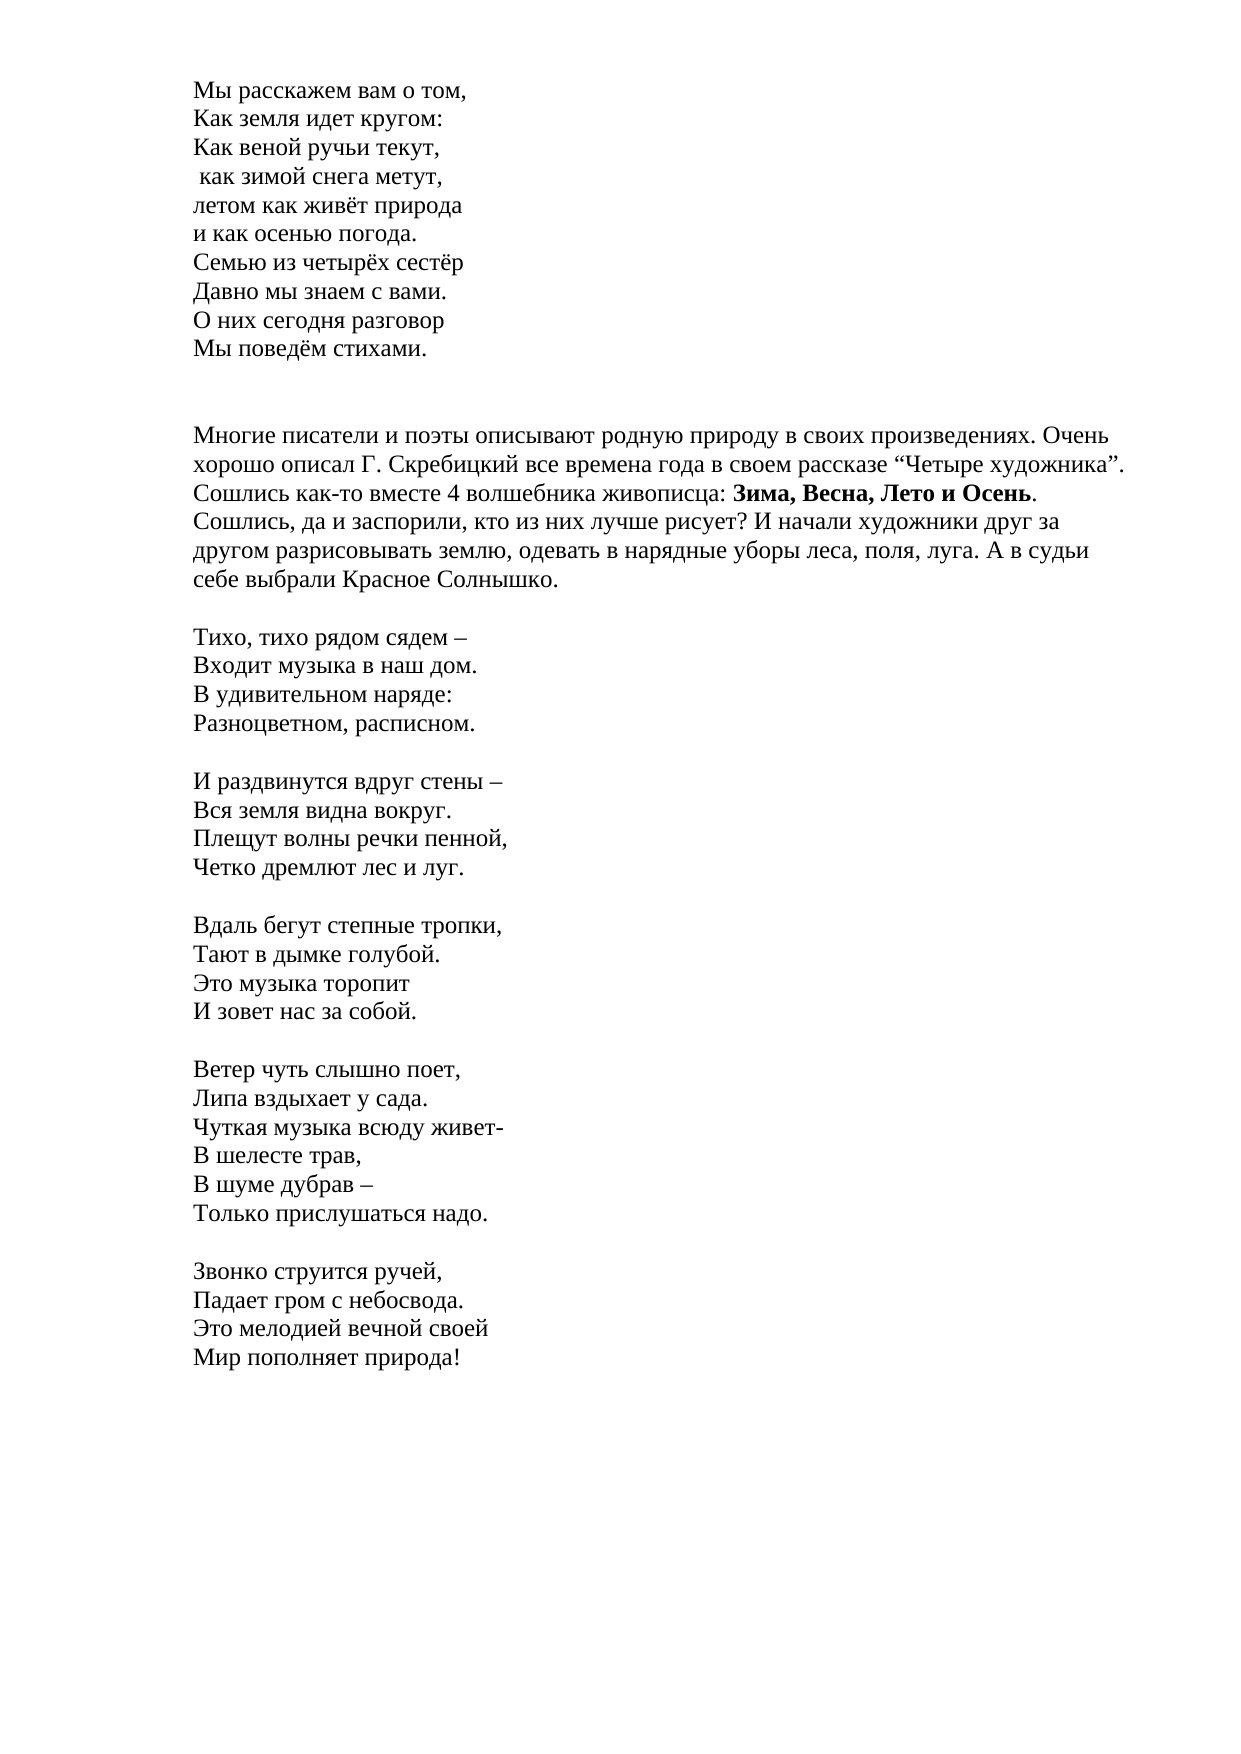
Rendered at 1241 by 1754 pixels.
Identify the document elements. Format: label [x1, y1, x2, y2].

table_header [177, 59, 1152, 1705]
